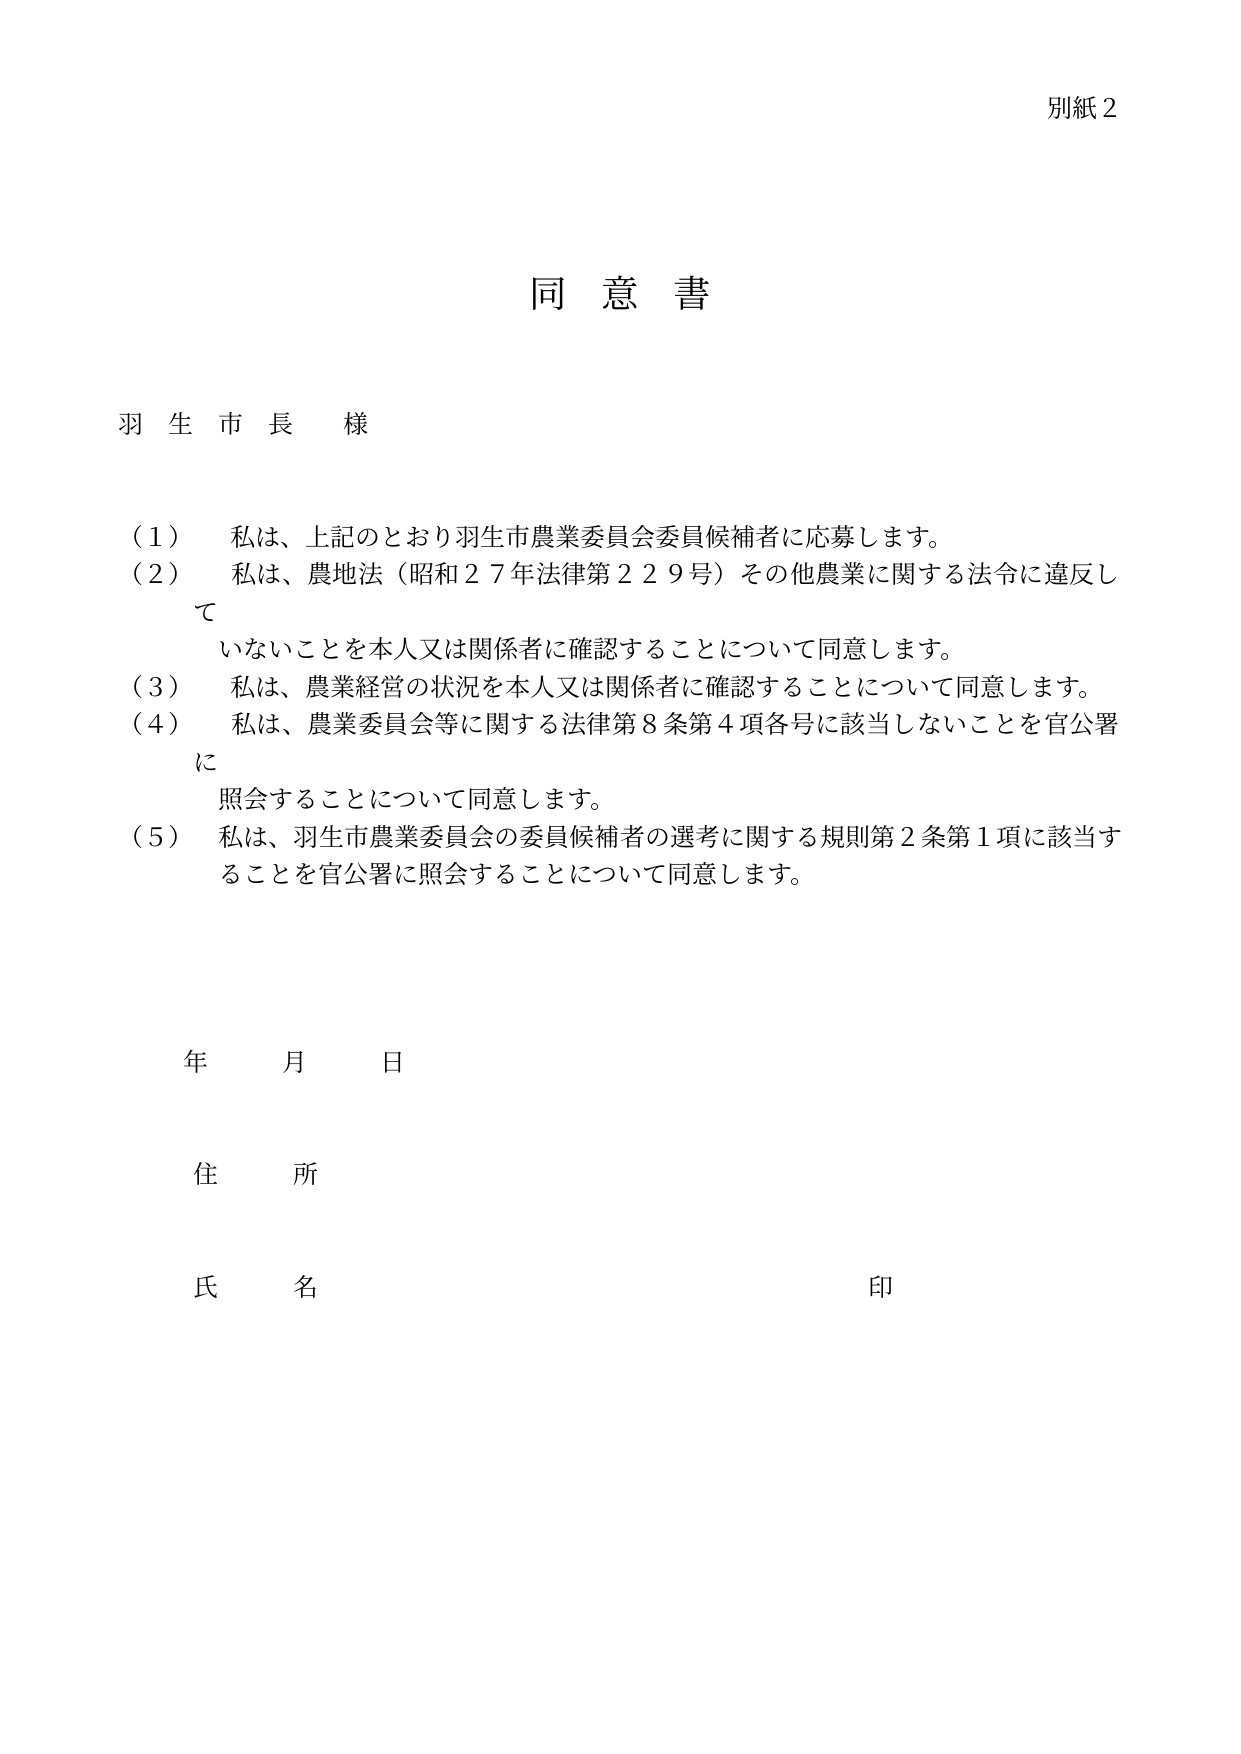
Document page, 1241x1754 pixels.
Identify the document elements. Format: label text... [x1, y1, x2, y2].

list いないことを本人又は関係者に確認することについて同意します。 [193, 629, 1122, 667]
list 私は、農地法（昭和２７年法律第２２９号）その他農業に関する法令に違反して [118, 554, 1122, 629]
text 羽 生 市 長 様 [118, 404, 1122, 442]
list 私は、農業委員会等に関する法律第８条第４項各号に該当しないことを官公署に [118, 704, 1122, 779]
text （５） 私は、羽生市農業委員会の委員候補者の選考に関する規則第２条第１項に該当することを官公署に照会することについて同意します。 [118, 817, 1122, 892]
text 年 月 日 [118, 1042, 1122, 1079]
text 氏 名 印 [118, 1267, 1122, 1304]
text 住 所 [118, 1154, 1122, 1192]
list 私は、上記のとおり羽生市農業委員会委員候補者に応募します。 [118, 517, 1122, 554]
text 同意書 [118, 254, 1122, 329]
list 照会することについて同意します。 [193, 779, 1122, 817]
list 私は、農業経営の状況を本人又は関係者に確認することについて同意します。 [118, 667, 1122, 704]
